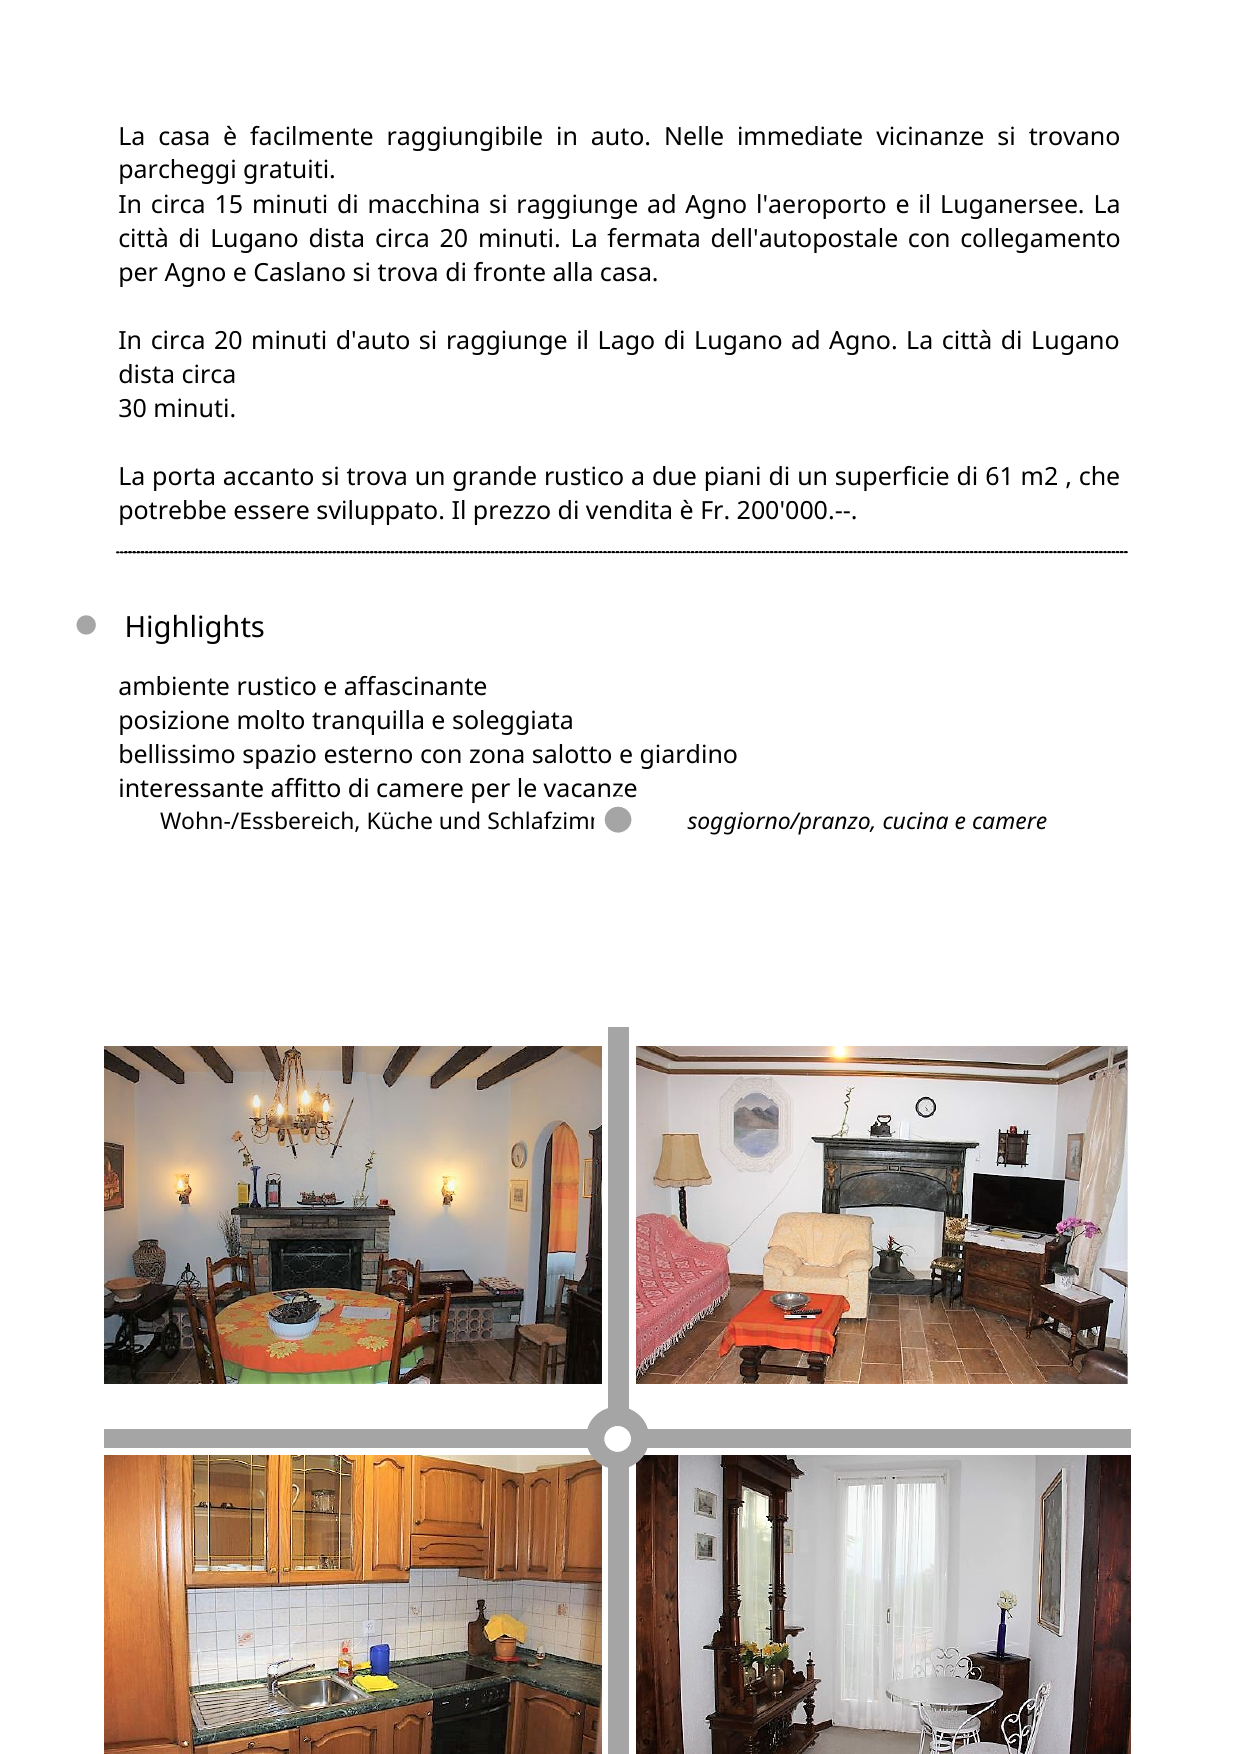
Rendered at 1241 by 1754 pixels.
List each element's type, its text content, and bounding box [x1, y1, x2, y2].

picture [636, 1046, 1128, 1384]
picture [104, 1046, 602, 1384]
text La porta accanto si trova un grande rustico a due piani di un superficie di 61 m2 , che potrebbe essere sviluppato. Il prezzo di vendita è Fr. 200'000.--. [118, 459, 1122, 527]
text In circa 20 minuti d'auto si raggiunge il Lago di Lugano ad Agno. La città di Lugano dista circa [118, 322, 1122, 391]
text ambiente rustico e affascinante [118, 669, 1122, 703]
text Highlights [74, 606, 1122, 646]
picture [104, 1455, 602, 1754]
text Wohn-/Essbereich, Küche und Schlafzimmer soggiorno/pranzo, cucina e camere [636, 805, 1122, 836]
text interessante affitto di camere per le vacanze [118, 771, 1122, 805]
text La casa è facilmente raggiungibile in auto. Nelle immediate vicinanze si trovano parcheggi gratuiti. [118, 118, 1122, 186]
text Wohn-/Essbereich, Küche und Schlafzimmer soggiorno/pranzo, cucina e camere [118, 805, 600, 836]
picture [636, 1455, 1131, 1754]
text bellissimo spazio esterno con zona salotto e giardino [118, 737, 1122, 771]
text In circa 15 minuti di macchina si raggiunge ad Agno l'aeroporto e il Luganersee. La città di Lugano dista circa 20 minuti. La fermata dell'autopostale con collegamento per Agno e Caslano si trova di fronte alla casa. [118, 186, 1122, 288]
text 30 minuti. [118, 391, 1122, 425]
text posizione molto tranquilla e soleggiata [118, 703, 1122, 737]
